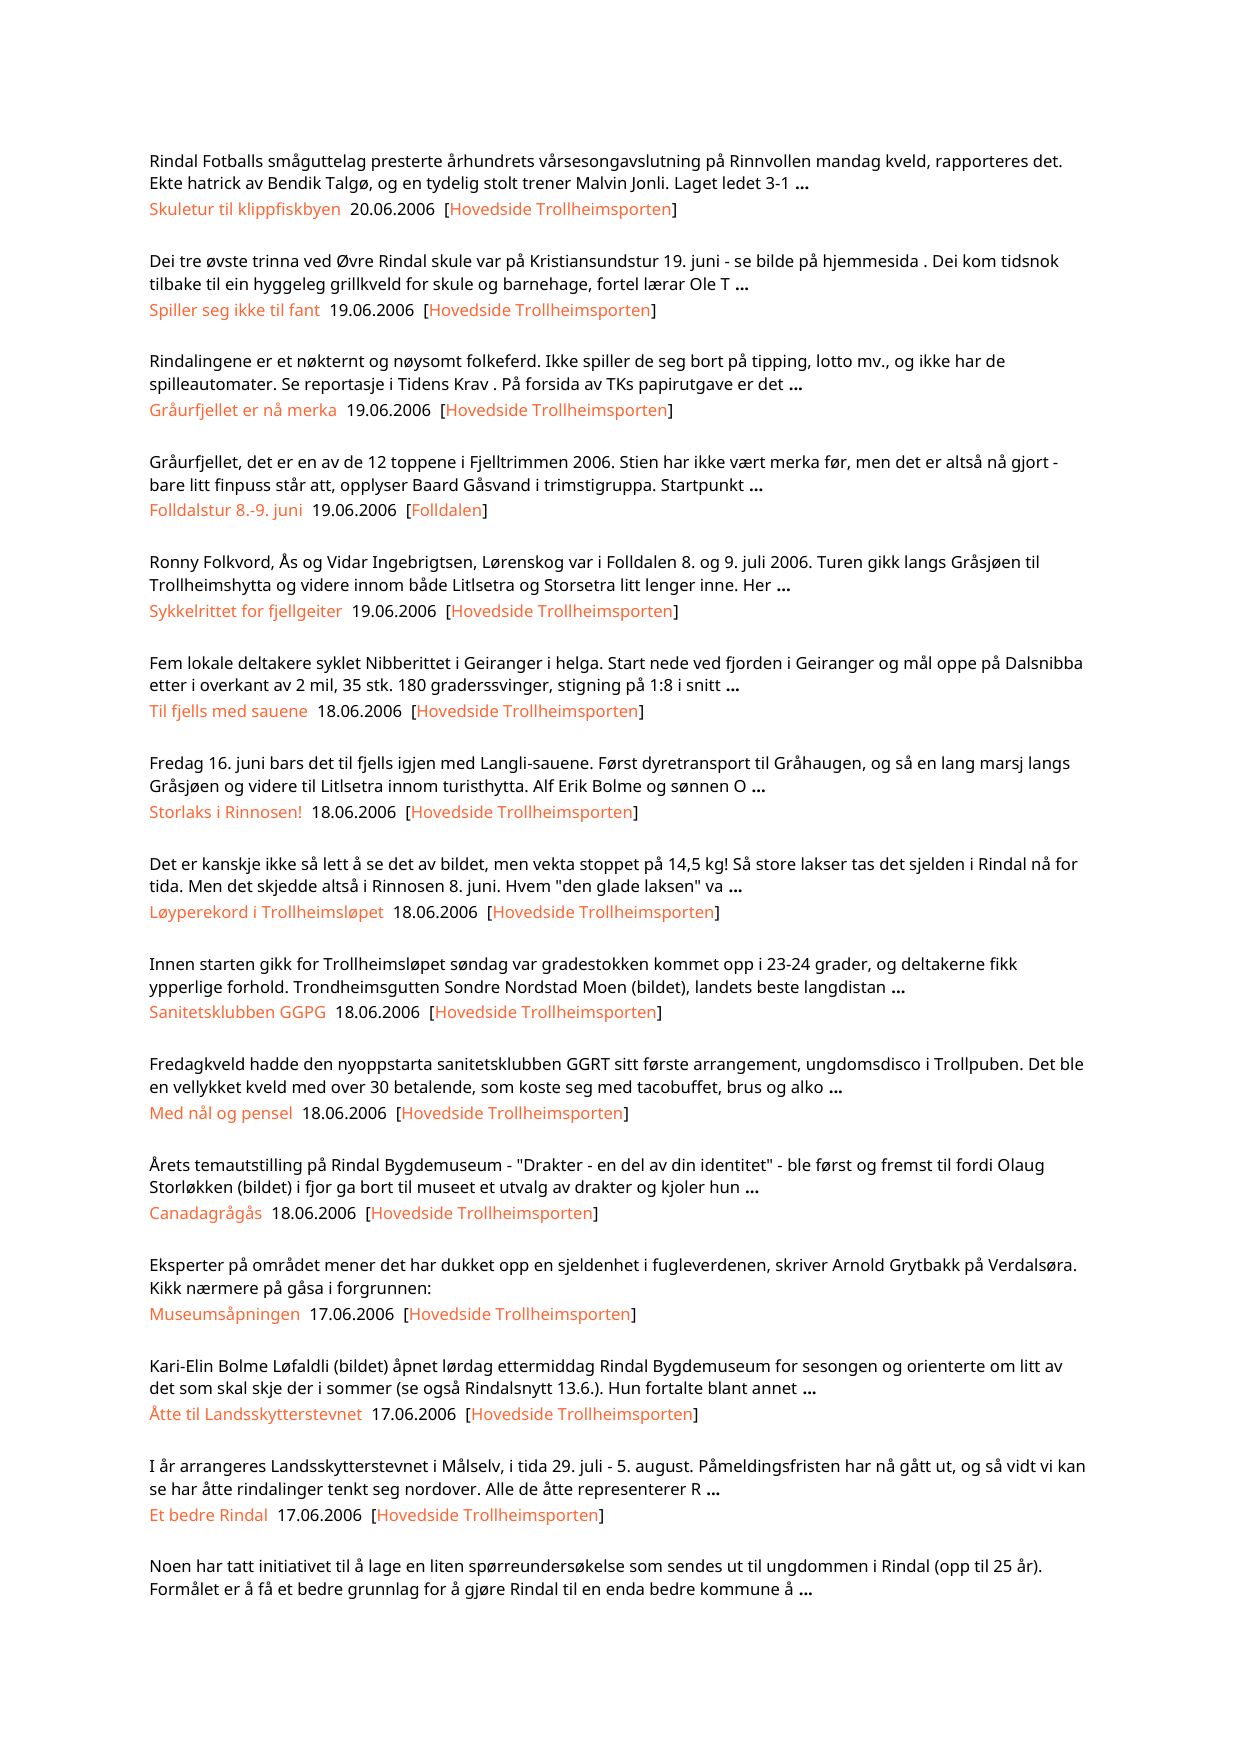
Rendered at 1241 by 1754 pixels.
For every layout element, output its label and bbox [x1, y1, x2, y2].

table_header [148, 148, 1093, 1602]
